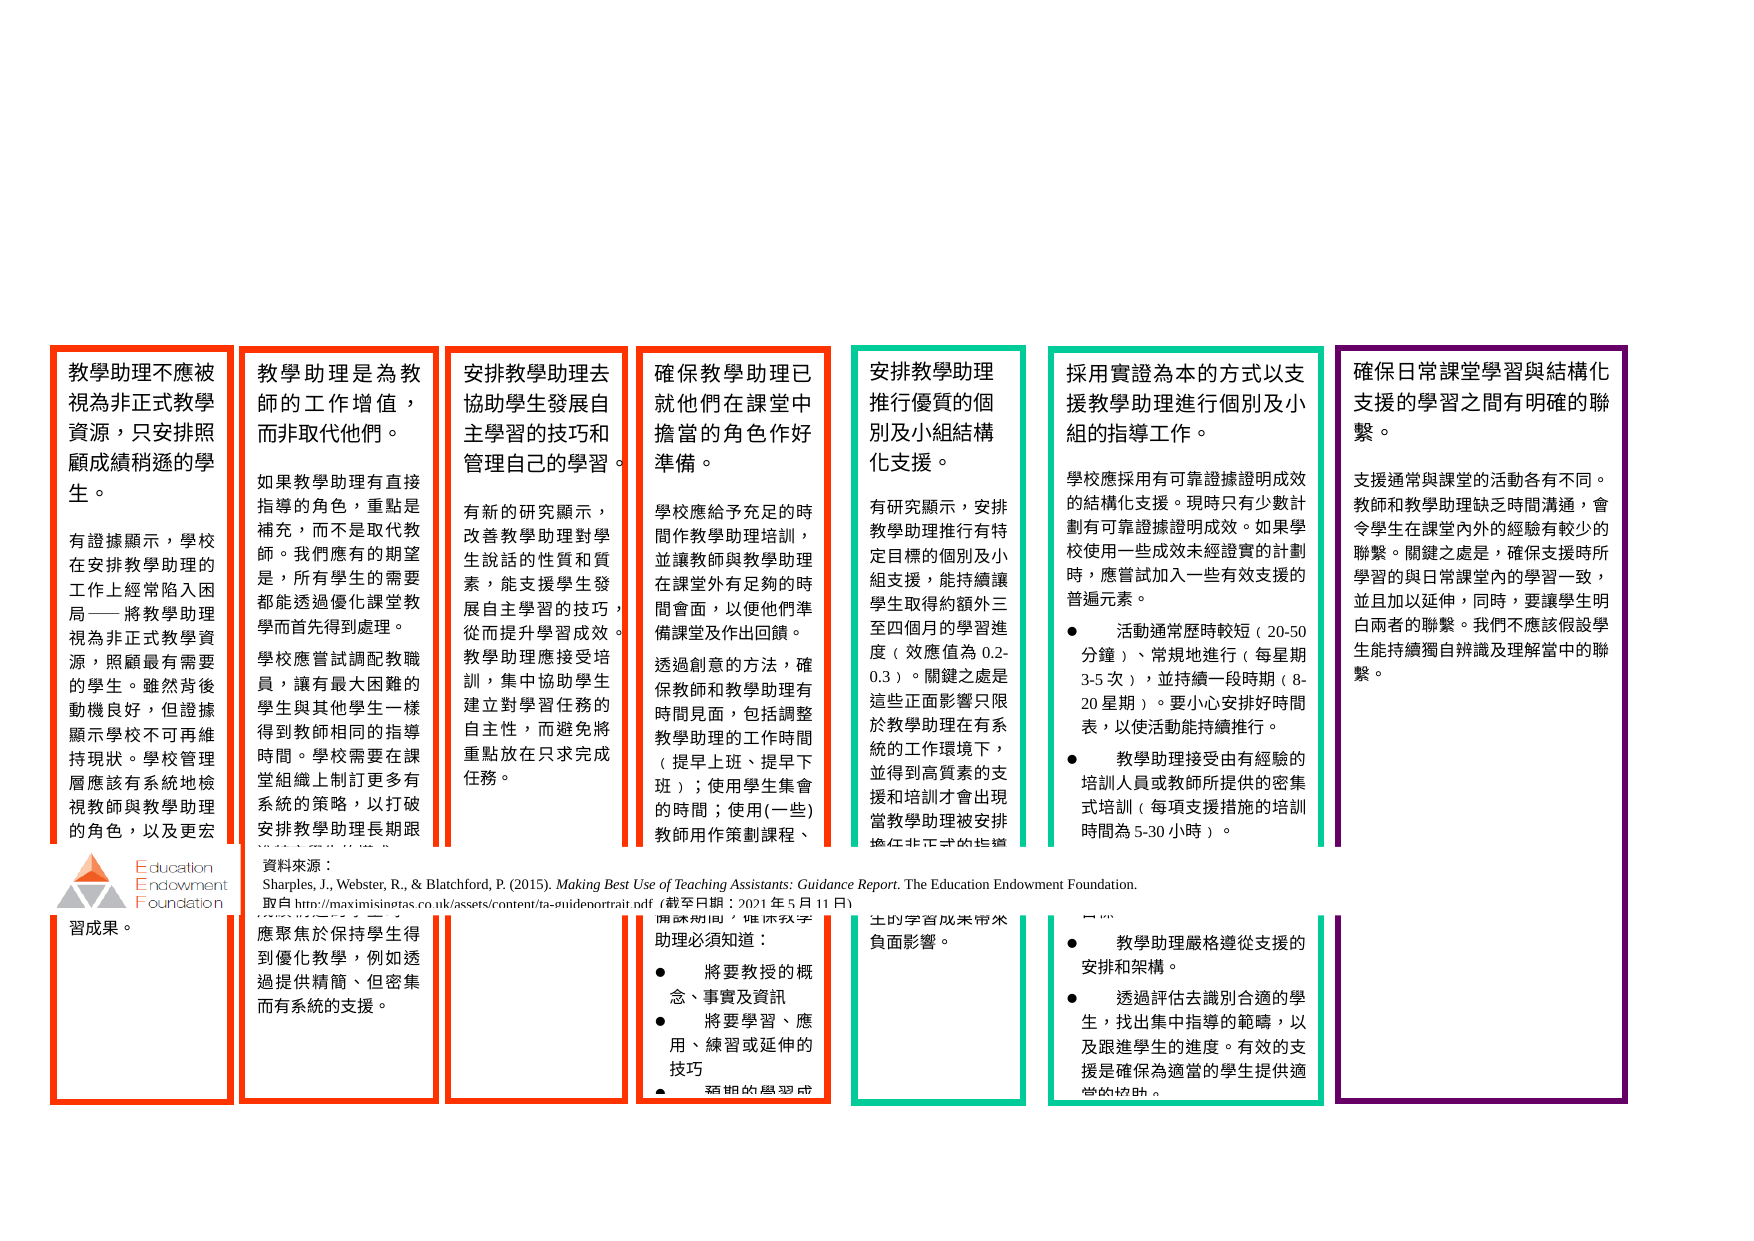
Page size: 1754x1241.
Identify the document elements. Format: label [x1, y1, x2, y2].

picture [46, 844, 241, 915]
